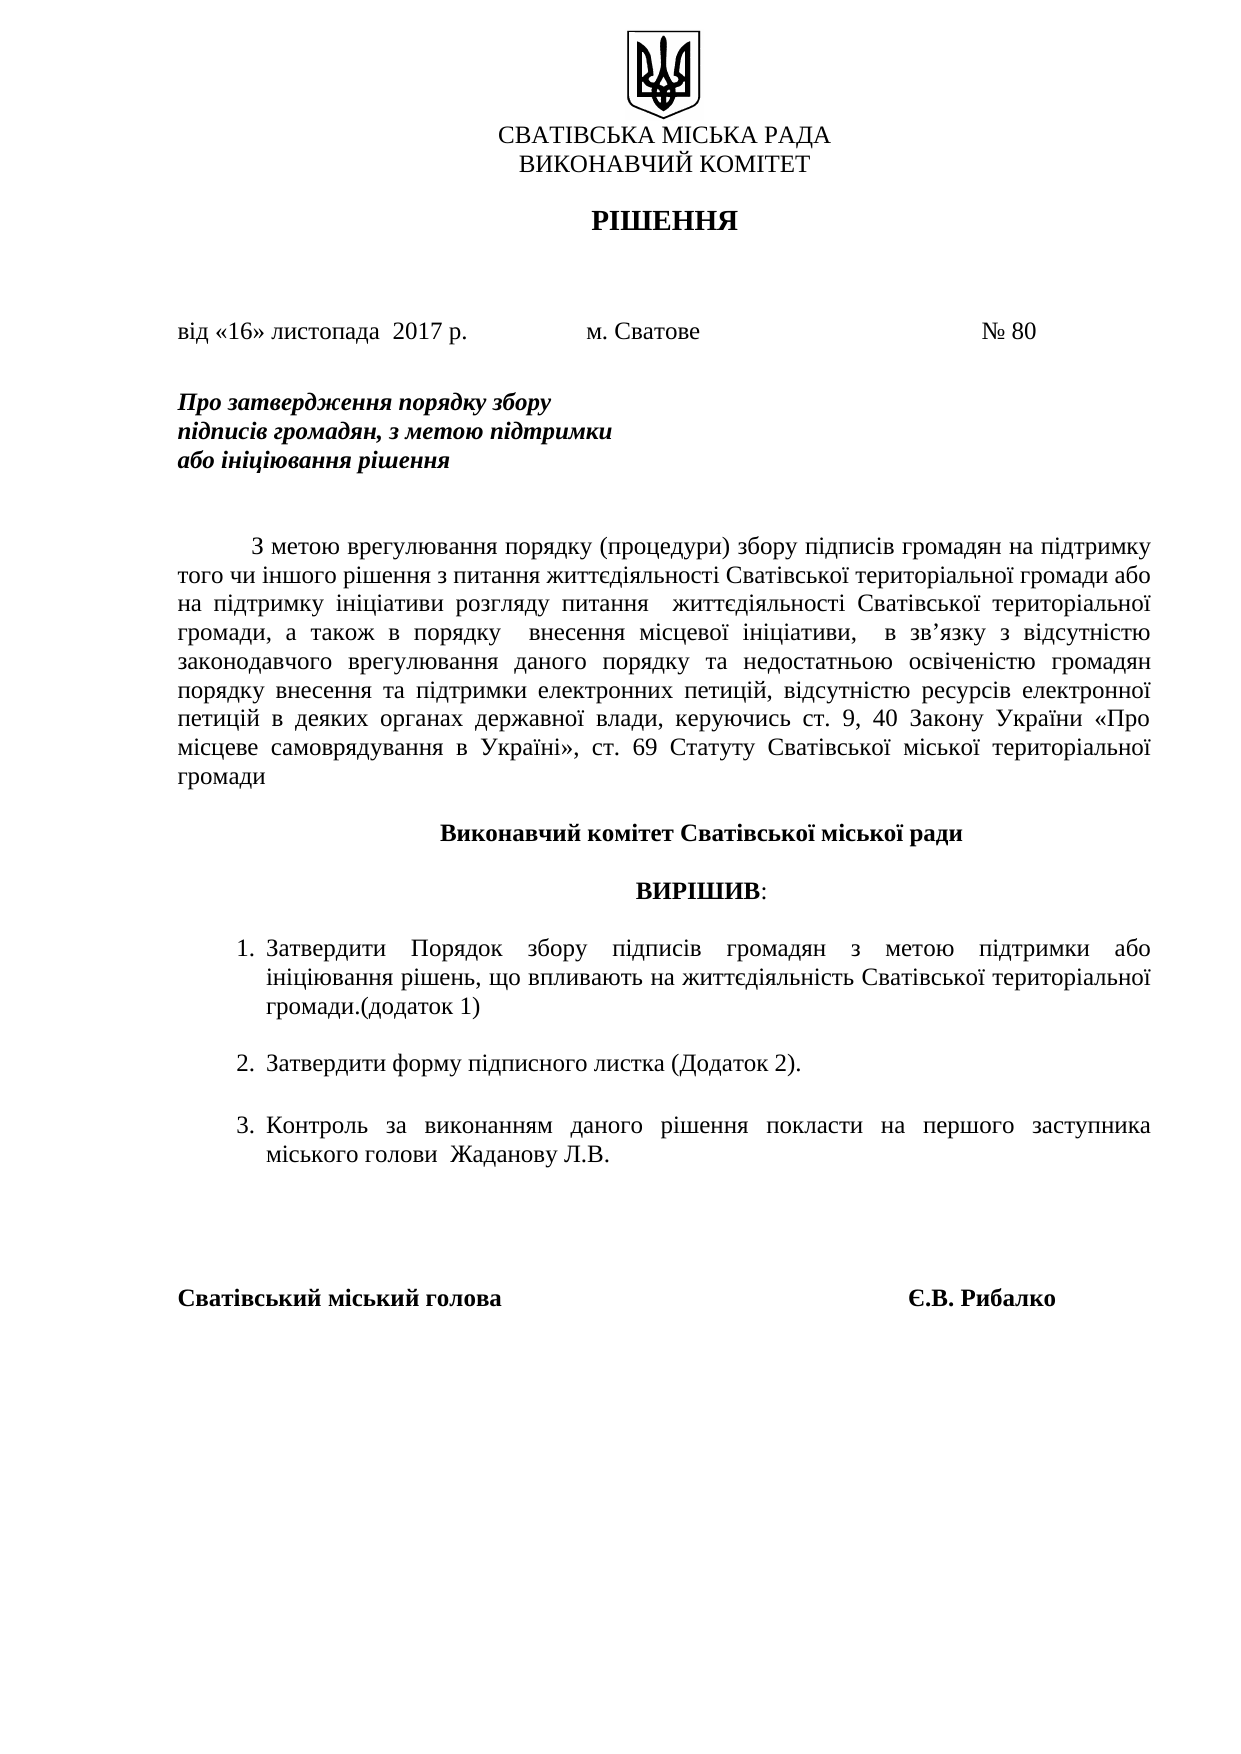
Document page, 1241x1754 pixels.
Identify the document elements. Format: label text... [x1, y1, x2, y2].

text ВИРІШИВ: [177, 876, 1152, 905]
text Про затвердження порядку збору [177, 387, 1152, 416]
subtitle СВАТІВСЬКА МІСЬКА РАДА [177, 120, 1152, 149]
text Сватівський міський голова Є.В. Рибалко [177, 1283, 1152, 1311]
text від «16» листопада 2017 р. м. Сватове № 80 [177, 316, 1152, 345]
text підписів громадян, з метою підтримки [177, 416, 1152, 445]
text Виконавчий комітет Сватівської міської ради [177, 818, 1152, 847]
list Контроль за виконанням даного рішення покласти на першого заступника міського голови Жаданову Л.В. [236, 1110, 1152, 1168]
picture [624, 29, 705, 121]
text РІШЕННЯ [177, 203, 1152, 236]
list Затвердити Порядок збору підписів громадян з метою підтримки або ініціювання рішень, що впливають на життєдіяльність Сватівської територіальної громади.(додаток 1) [236, 933, 1152, 1020]
text ВИКОНАВЧИЙ КОМІТЕТ [177, 149, 1152, 178]
list Затвердити форму підписного листка (Додаток 2). [236, 1048, 1152, 1077]
text З метою врегулювання порядку (процедури) збору підписів громадян на підтримку того чи іншого рішення з питання життєдіяльності Сватівської територіальної громади або на підтримку ініціативи розгляду питання життєдіяльності Сватівської територіальної громади, а також в порядку внесення місцевої ініціативи, в зв’язку з відсутністю законодавчого врегулювання даного порядку та недостатньою освіченістю громадян порядку внесення та підтримки електронних петицій, відсутністю ресурсів електронної петицій в деяких органах державної влади, керуючись ст. 9, 40 Закону України «Про місцеве самоврядування в Україні», ст. 69 Статуту Сватівської міської територіальної громади [177, 531, 1152, 790]
text або ініціювання рішення [177, 445, 1152, 473]
